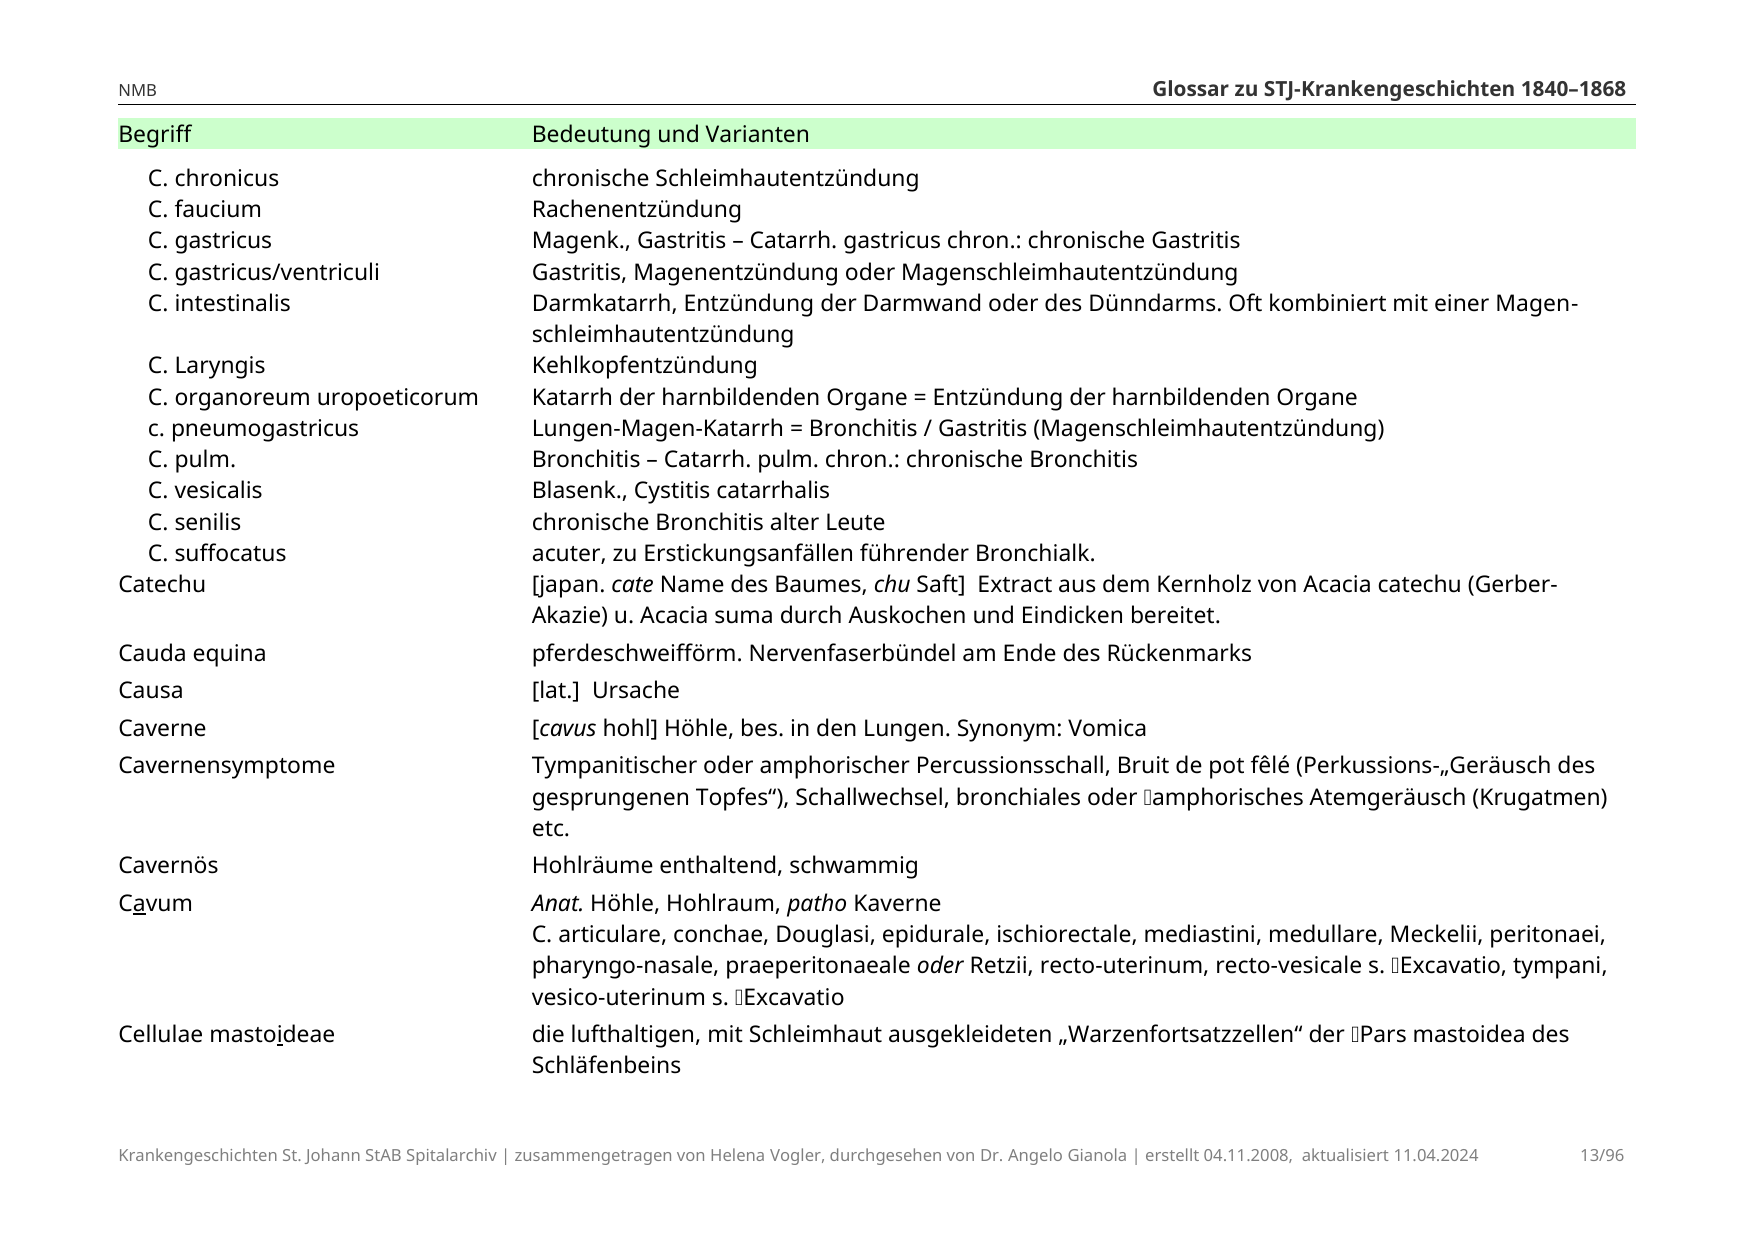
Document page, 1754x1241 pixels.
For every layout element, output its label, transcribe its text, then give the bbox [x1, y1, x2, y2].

text Cauda equina pferdeschweifförm. Nervenfaserbündel am Ende des Rückenmarks [118, 637, 1630, 668]
text C. organoreum uropoeticorum Katarrh der harnbildenden Organe = Entzündung der harnbildenden Organe [148, 380, 1630, 412]
text C. senilis chronische Bronchitis alter Leute [148, 505, 1630, 537]
text C. gastricus Magenk., Gastritis – Catarrh. gastricus chron.: chronische Gastritis [148, 224, 1630, 255]
text c. pneumogastricus Lungen-Magen-Katarrh = Bronchitis / Gastritis (Magenschleimhautentzündung) [148, 412, 1630, 443]
text C. Laryngis Kehlkopfentzündung [148, 349, 1630, 380]
text Cavernös Hohlräume enthaltend, schwammig [118, 849, 1630, 880]
text C. chronicus chronische Schleimhautentzündung [148, 162, 1630, 193]
text C. vesicalis Blasenk., Cystitis catarrhalis [148, 474, 1630, 505]
text Cavernensymptome Tympanitischer oder amphorischer Percussionsschall, Bruit de pot fêlé (Perkussions-„Geräusch des gesprungenen Topfes“), Schallwechsel, bronchiales oder amphorisches Atemgeräusch (Krugatmen) etc. [118, 749, 1630, 843]
text Catechu [japan. cate Name des Baumes, chu Saft] Extract aus dem Kernholz von Acacia catechu (Gerber-Akazie) u. Acacia suma durch Auskochen und Eindicken bereitet. [118, 568, 1630, 630]
text C. pulm. Bronchitis – Catarrh. pulm. chron.: chronische Bronchitis [148, 443, 1630, 474]
text C. suffocatus acuter, zu Erstickungsanfällen führender Bronchialk. [148, 537, 1630, 568]
text C. faucium Rachenentzündung [148, 193, 1630, 224]
text Caverne [cavus hohl] Höhle, bes. in den Lungen. Synonym: Vomica [118, 712, 1630, 743]
text Causa [lat.] Ursache [118, 674, 1630, 705]
text Cavum Anat. Höhle, Hohlraum, patho Kaverne C. articulare, conchae, Douglasi, epidurale, ischiorectale, mediastini, medullare, Meckelii, peritonaei, pharyngo-nasale, praeperitonaeale oder Retzii, recto-uterinum, recto-vesicale s. Excavatio, tympani, vesico-uterinum s. Excavatio [118, 887, 1630, 1012]
text C. intestinalis Darmkatarrh, Entzündung der Darmwand oder des Dünndarms. Oft kombiniert mit einer Magenschleimhautentzündung [148, 287, 1630, 349]
text Cellulae mastoideae die lufthaltigen, mit Schleimhaut ausgekleideten „Warzenfortsatzzellen“ der Pars mastoidea des Schläfenbeins [118, 1018, 1630, 1080]
text C. gastricus/ventriculi Gastritis, Magenentzündung oder Magenschleimhautentzündung [148, 255, 1630, 287]
